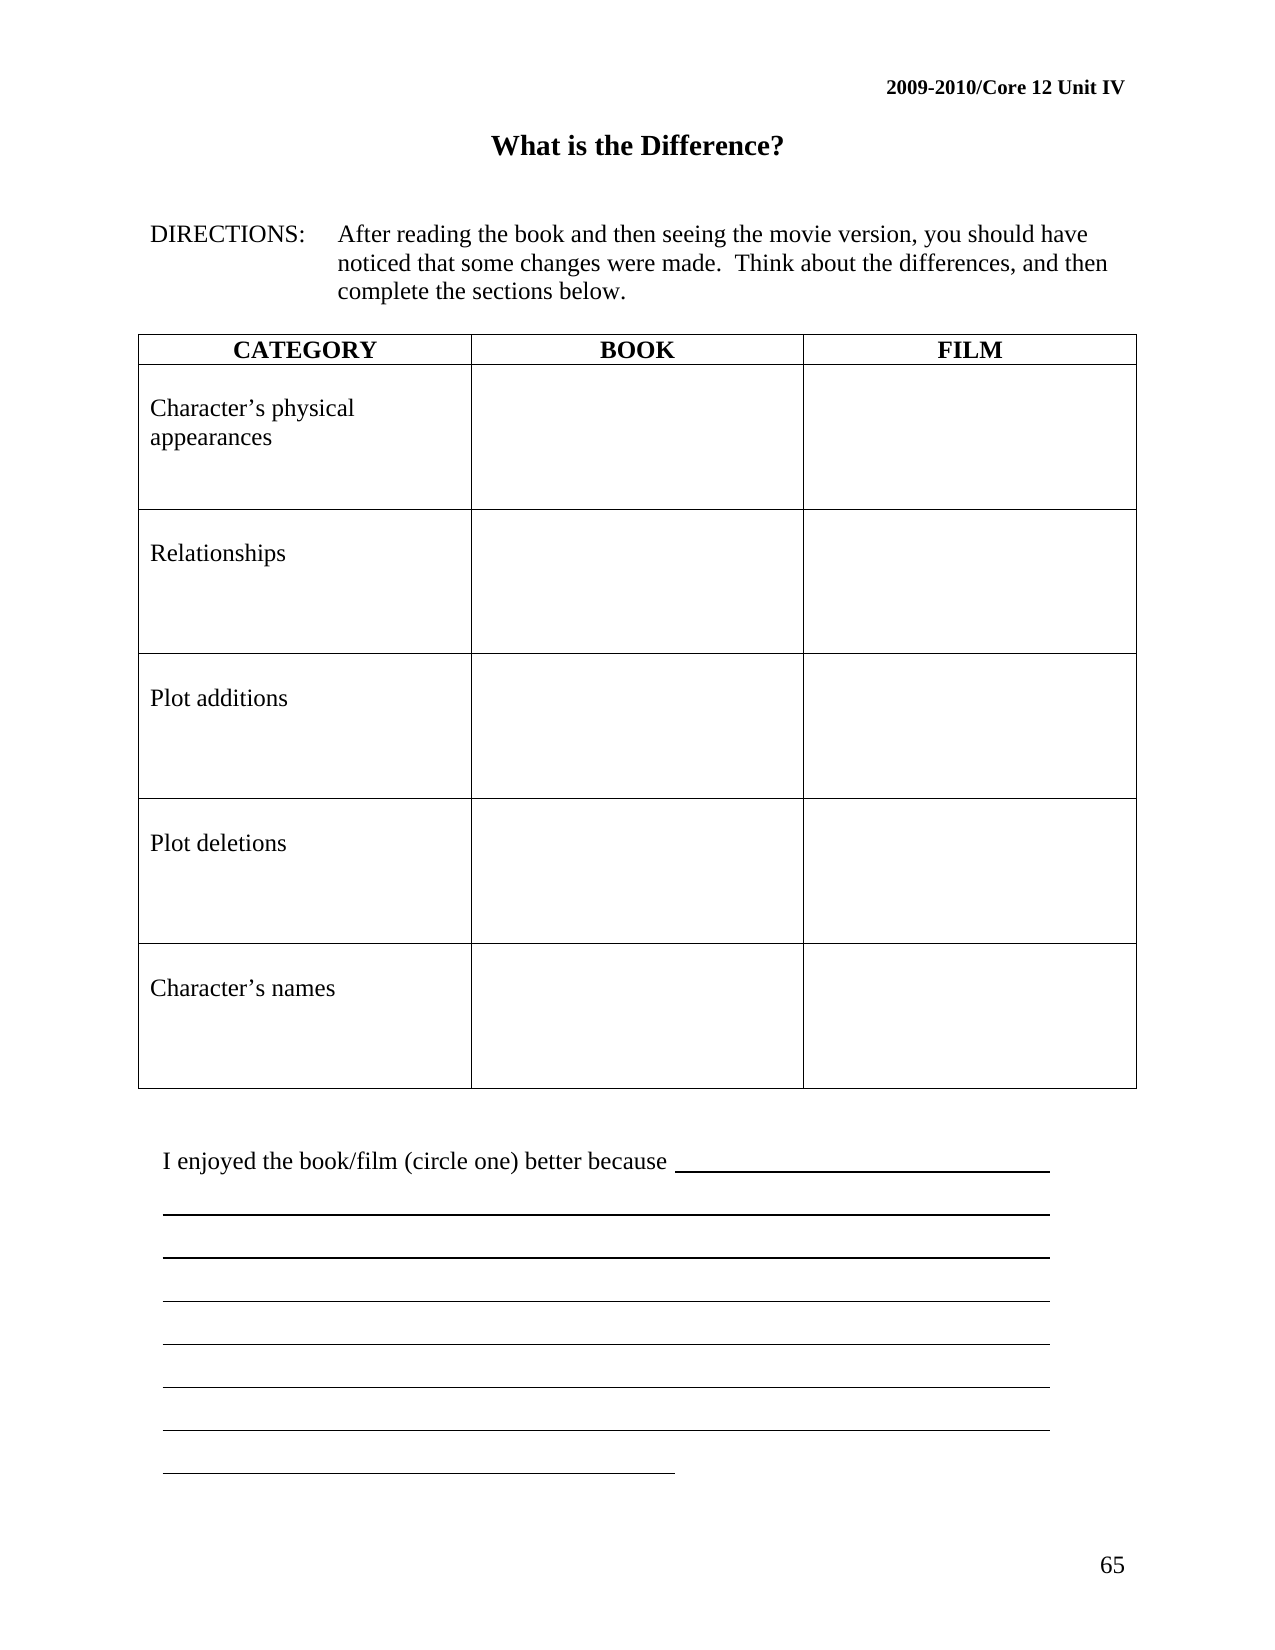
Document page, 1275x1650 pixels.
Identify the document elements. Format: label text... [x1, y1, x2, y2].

table_cell Character’s physical appearances [139, 365, 471, 508]
table_cell Plot deletions [139, 799, 471, 943]
table_cell [804, 944, 1136, 1088]
text I enjoyed the book/film (circle one) better because [162, 1146, 1125, 1477]
table_cell [804, 654, 1136, 798]
subtitle What is the Difference? [150, 128, 1125, 161]
table_cell [472, 799, 803, 943]
table_cell Plot additions [139, 654, 471, 798]
table_header BOOK [472, 335, 803, 364]
table_cell Relationships [139, 510, 471, 653]
text DIRECTIONS: After reading the book and then seeing the movie version, you should have noticed that some changes were made. Think about the differences, and then complete the sections below. [150, 219, 1125, 305]
table_header FILM [804, 335, 1136, 364]
table_header CATEGORY [139, 335, 471, 364]
table_cell [472, 654, 803, 798]
table_cell [804, 365, 1136, 508]
table_cell [472, 510, 803, 653]
table_cell [472, 365, 803, 508]
table_cell [804, 799, 1136, 943]
table_cell Character’s names [139, 944, 471, 1088]
table_cell [804, 510, 1136, 653]
table_cell [472, 944, 803, 1088]
